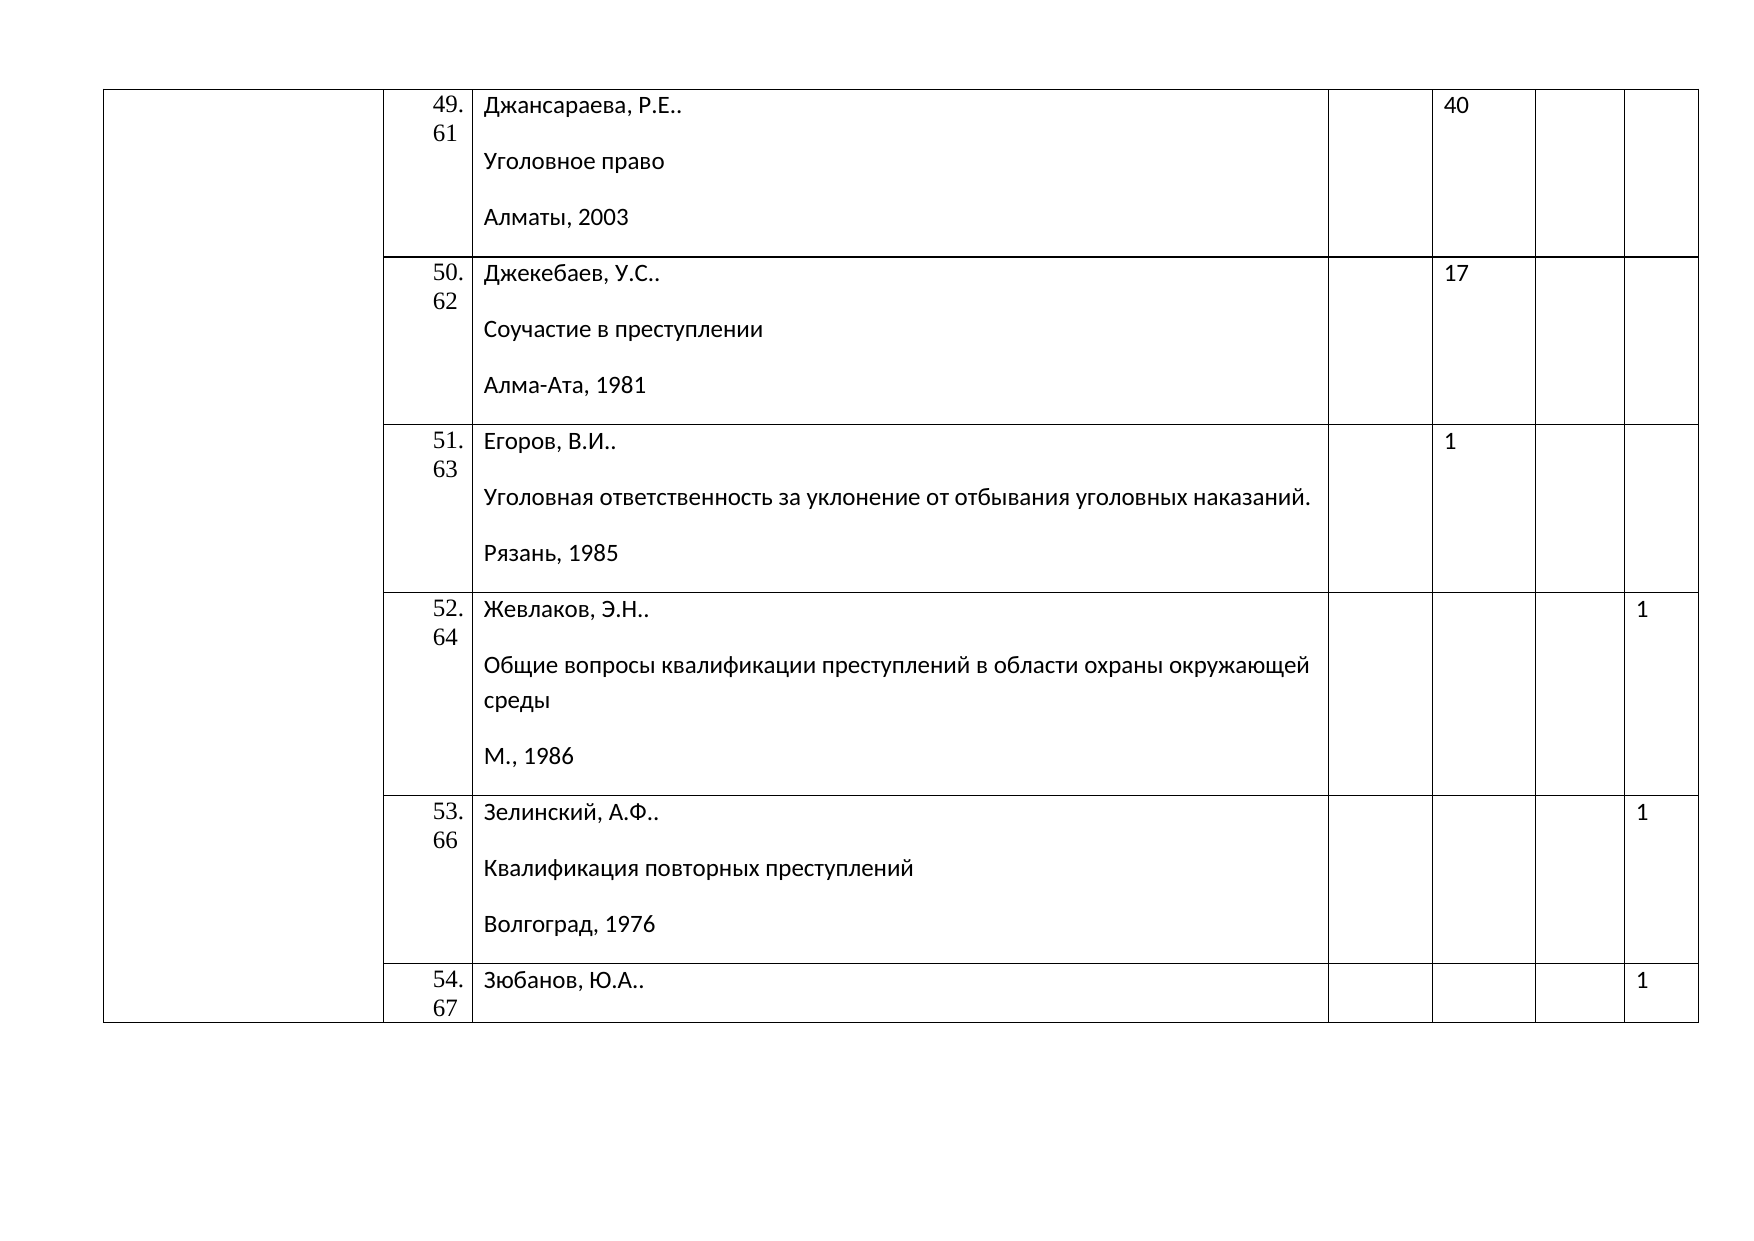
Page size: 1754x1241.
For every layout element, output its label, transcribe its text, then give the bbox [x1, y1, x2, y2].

table_cell 62 [384, 258, 472, 424]
table_cell Джекебаев, У.С.. Соучастие в преступлении Алма-Ата, 1981 [473, 258, 1328, 424]
table_cell [1329, 964, 1432, 1022]
table_cell [1625, 90, 1698, 256]
table_cell [1329, 593, 1432, 795]
table_cell 67 [384, 964, 472, 1022]
table_cell [1625, 258, 1698, 424]
table_cell [1536, 425, 1624, 592]
table_cell [1329, 258, 1432, 424]
table_cell [1433, 593, 1535, 795]
table_cell 1 [1625, 796, 1698, 963]
table_cell 64 [384, 593, 472, 795]
table_cell 63 [384, 425, 472, 592]
table_cell [1536, 593, 1624, 795]
table_cell 1 [1625, 964, 1698, 1022]
table_cell [1625, 425, 1698, 592]
table_cell [1329, 425, 1432, 592]
table_cell 1 [1433, 425, 1535, 592]
table_cell 17 [1433, 258, 1535, 424]
table_cell 66 [384, 796, 472, 963]
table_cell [473, 964, 1328, 1022]
table_cell [1536, 964, 1624, 1022]
table_cell [1536, 90, 1624, 256]
table_cell [1536, 796, 1624, 963]
table_cell 40 [1433, 90, 1535, 256]
table_cell [1329, 796, 1432, 963]
table_cell 1 [1625, 593, 1698, 795]
table_cell Джансараева, Р.Е.. Уголовное право Алматы, 2003 [473, 90, 1328, 256]
table_cell Зелинский, А.Ф.. Квалификация повторных преступлений Волгоград, 1976 [473, 796, 1328, 963]
table_cell [1433, 796, 1535, 963]
table_cell [1536, 258, 1624, 424]
table_cell 61 [384, 90, 472, 256]
table_cell Жевлаков, Э.Н.. Общие вопросы квалификации преступлений в области охраны окружающей среды М., 1986 [473, 593, 1328, 795]
table_cell [1329, 90, 1432, 256]
table_cell [1433, 964, 1535, 1022]
table_cell Егоров, В.И.. Уголовная ответственность за уклонение от отбывания уголовных наказаний. Рязань, 1985 [473, 425, 1328, 592]
